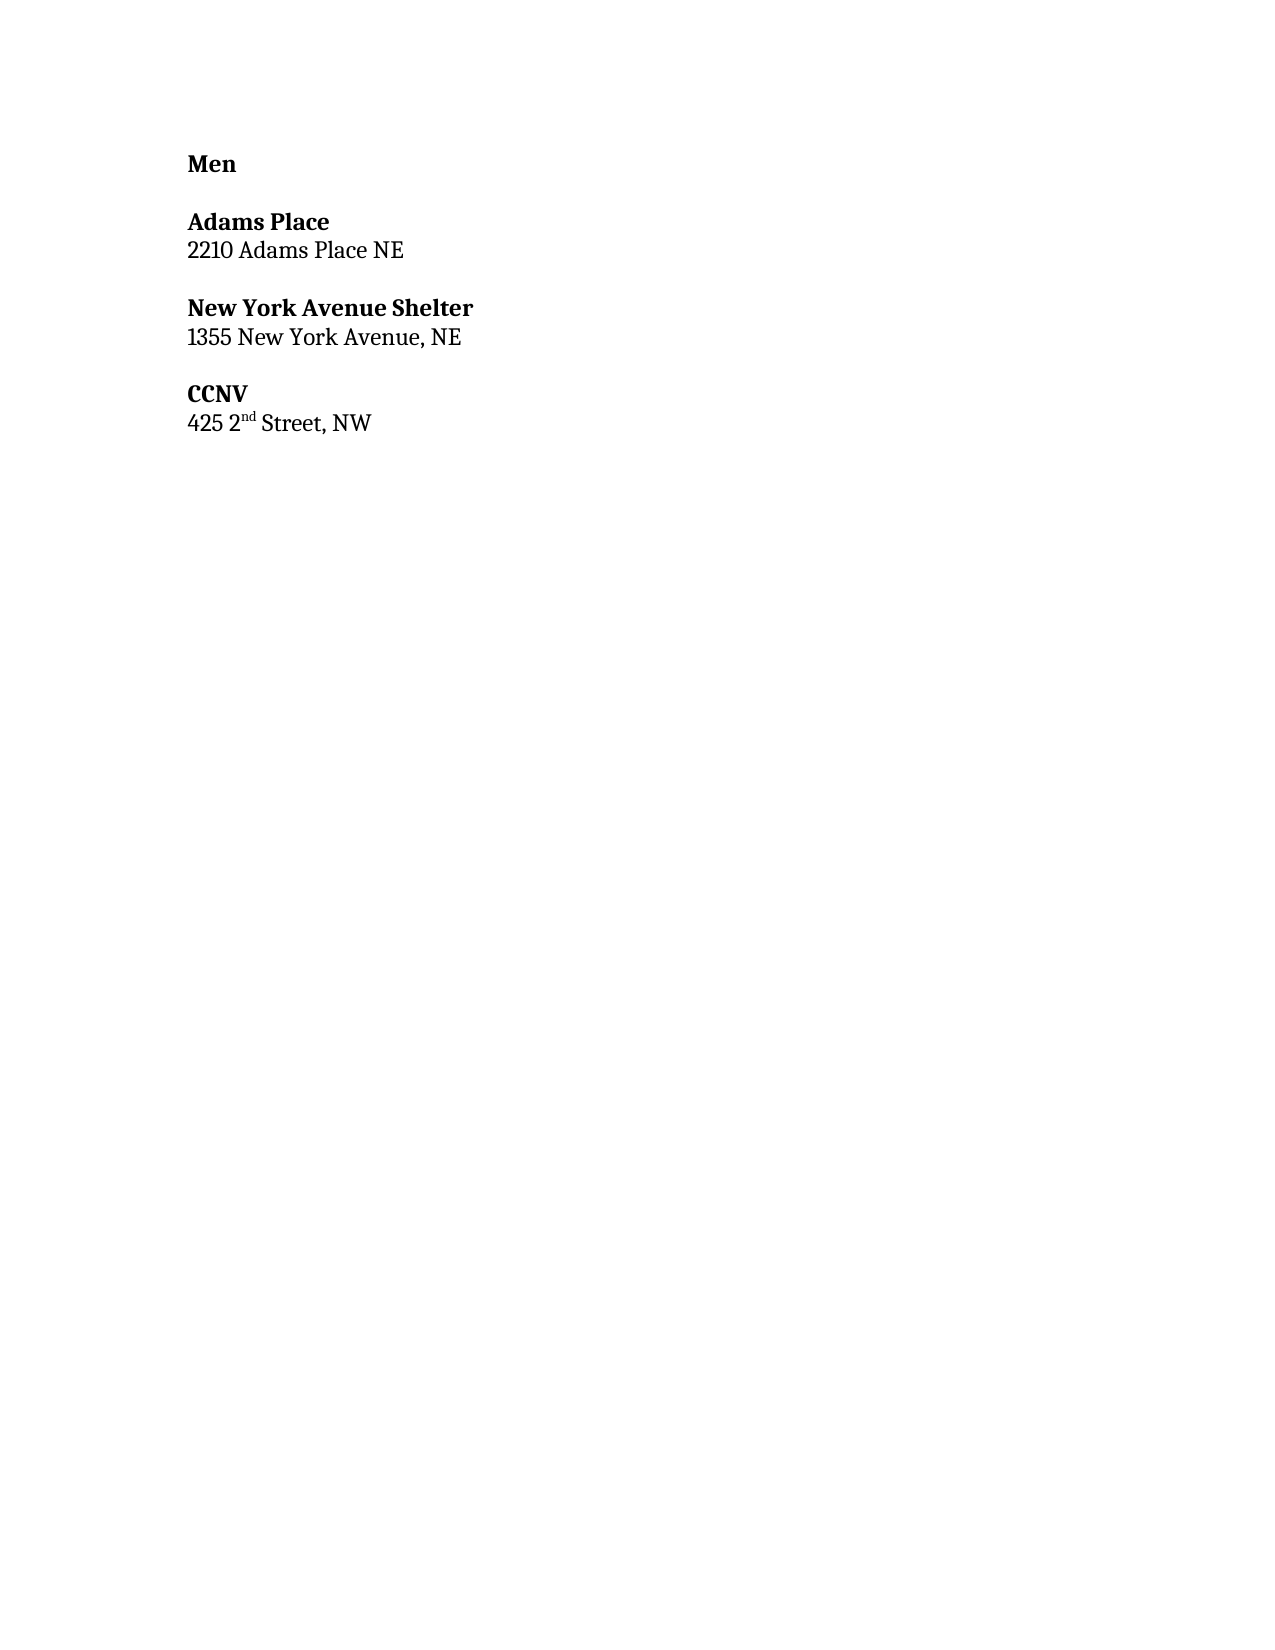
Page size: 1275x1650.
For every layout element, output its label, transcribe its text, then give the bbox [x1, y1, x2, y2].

text New York Avenue Shelter [187, 294, 1087, 322]
text 2210 Adams Place NE [187, 236, 1087, 265]
text Adams Place [187, 207, 1087, 236]
text 1355 New York Avenue, NE [187, 322, 1087, 351]
text 425 2nd Street, NW [187, 409, 1087, 437]
text CCNV [187, 380, 1087, 409]
text Men [187, 150, 1087, 179]
